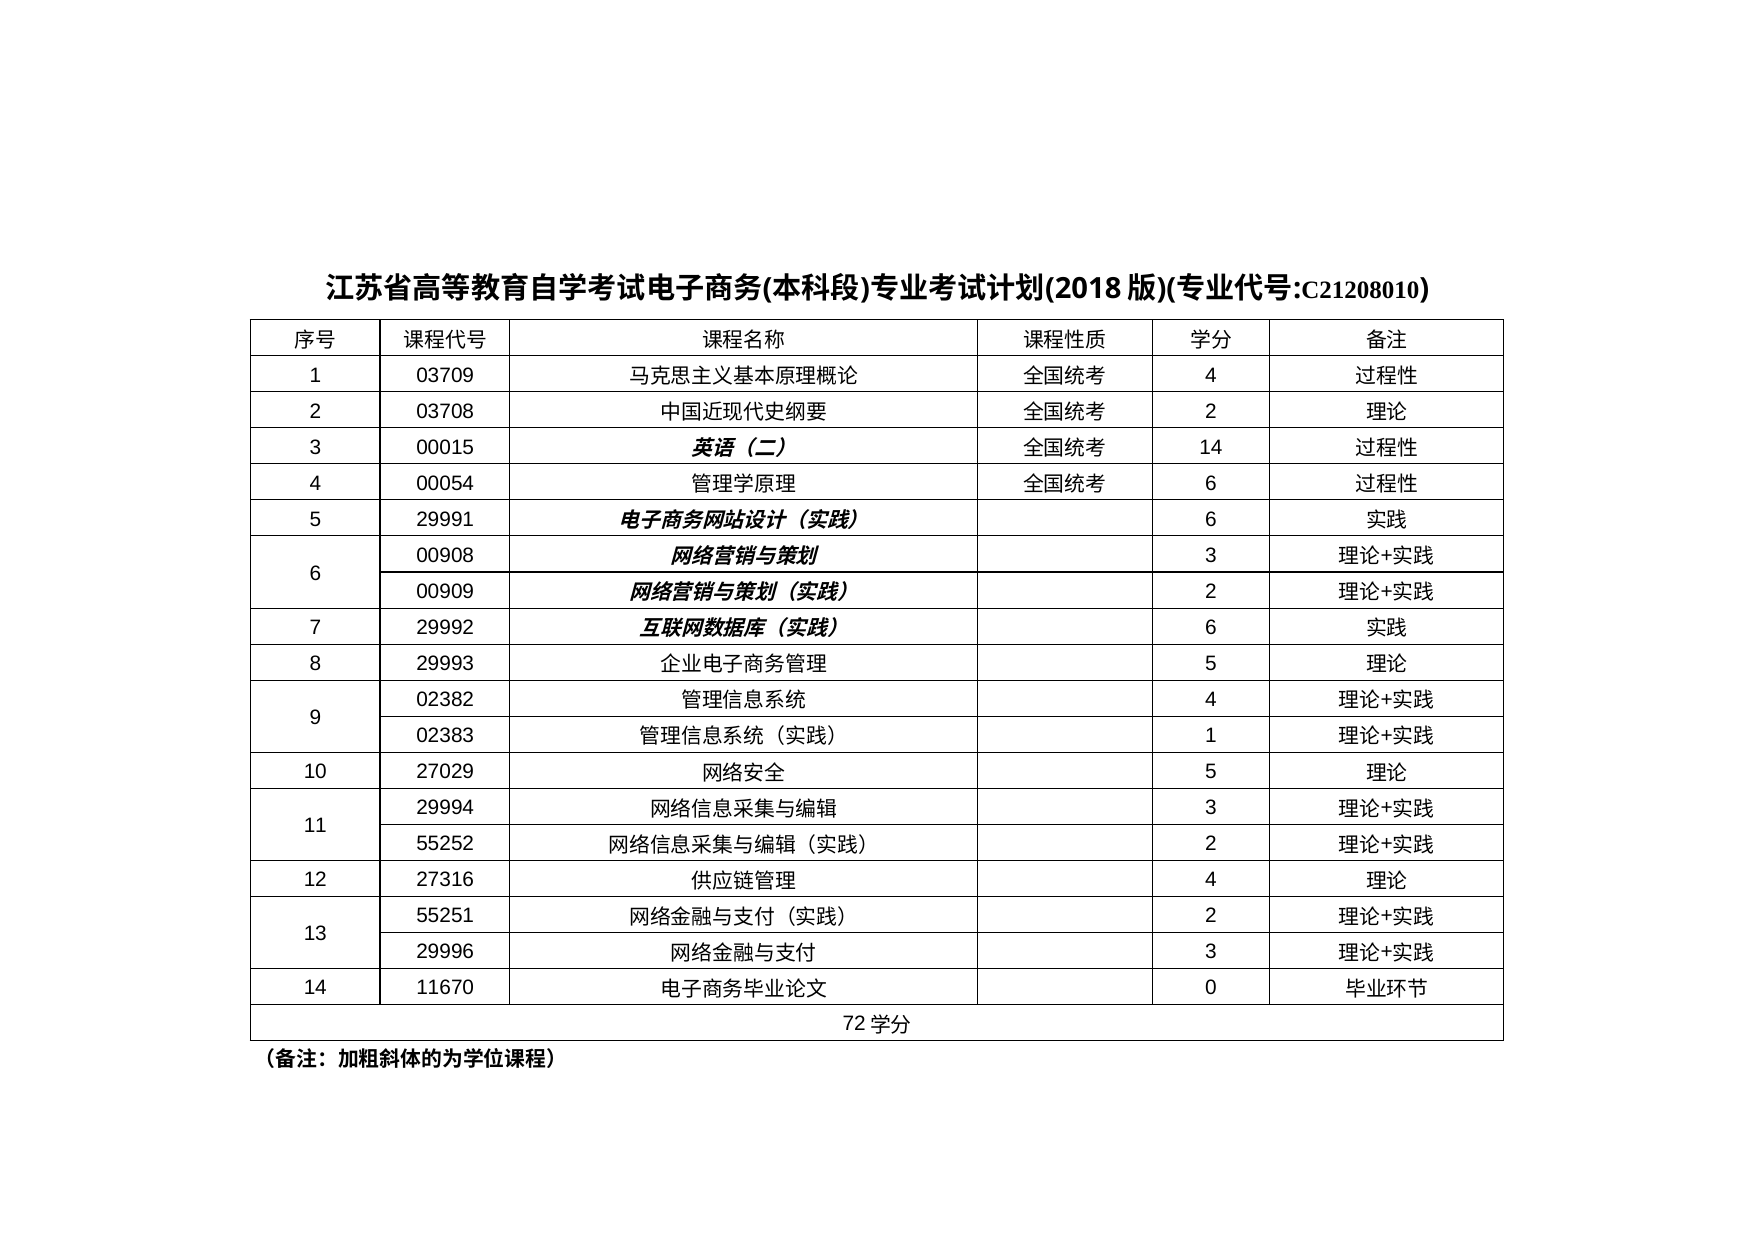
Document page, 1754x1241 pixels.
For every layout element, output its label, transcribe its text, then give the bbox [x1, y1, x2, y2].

table_cell 过程性 [1270, 464, 1503, 499]
table_cell [978, 500, 1152, 535]
table_cell [978, 717, 1152, 752]
table_cell 电子商务毕业论文 [510, 969, 977, 1004]
table_cell 55252 [381, 825, 509, 860]
table_header 课程性质 [978, 320, 1152, 355]
table_cell 00054 [381, 464, 509, 499]
table_cell 理论+实践 [1270, 933, 1503, 968]
table_cell 理论+实践 [1270, 536, 1503, 571]
table_cell 实践 [1270, 609, 1503, 643]
table_cell 理论 [1270, 392, 1503, 427]
table_cell [978, 753, 1152, 788]
table_cell 全国统考 [978, 356, 1152, 391]
table_cell 11670 [381, 969, 509, 1004]
table_cell 00909 [381, 573, 509, 607]
table_cell 2 [1153, 392, 1269, 427]
table_cell 5 [1153, 753, 1269, 788]
table_cell [978, 681, 1152, 716]
table_cell [978, 609, 1152, 643]
table_cell 理论+实践 [1270, 897, 1503, 932]
table_cell [978, 789, 1152, 824]
table_cell 12 [251, 861, 379, 896]
table_cell 中国近现代史纲要 [510, 392, 977, 427]
table_cell 全国统考 [978, 464, 1152, 499]
table_cell 2 [1153, 825, 1269, 860]
table_cell 3 [1153, 536, 1269, 571]
table_cell 3 [1153, 933, 1269, 968]
table_cell 理论 [1270, 861, 1503, 896]
table_cell 理论+实践 [1270, 717, 1503, 752]
table_cell [978, 573, 1152, 607]
table_cell 5 [1153, 645, 1269, 679]
table_cell 11 [251, 789, 379, 860]
table_cell 理论 [1270, 645, 1503, 679]
table_cell 理论+实践 [1270, 825, 1503, 860]
table_cell 3 [1153, 789, 1269, 824]
table_cell 毕业环节 [1270, 969, 1503, 1004]
table_cell 00015 [381, 428, 509, 463]
table_cell 6 [1153, 464, 1269, 499]
table_cell 全国统考 [978, 428, 1152, 463]
table_cell 29991 [381, 500, 509, 535]
table_cell 1 [251, 356, 379, 391]
table_cell 27316 [381, 861, 509, 896]
table_cell 29996 [381, 933, 509, 968]
table_header 课程代号 [381, 320, 509, 355]
table_cell 3 [251, 428, 379, 463]
table_cell 02382 [381, 681, 509, 716]
table_cell 全国统考 [978, 392, 1152, 427]
table_cell 27029 [381, 753, 509, 788]
table_cell 10 [251, 753, 379, 788]
table_cell [978, 861, 1152, 896]
table_cell 网络安全 [510, 753, 977, 788]
table_cell [978, 933, 1152, 968]
table_cell 网络金融与支付 [510, 933, 977, 968]
table_cell 2 [251, 392, 379, 427]
table_cell [978, 645, 1152, 679]
table_header 序号 [251, 320, 379, 355]
table_cell 4 [1153, 356, 1269, 391]
table_cell 网络营销与策划（实践） [510, 573, 977, 607]
table_cell 理论+实践 [1270, 789, 1503, 824]
table_cell 英语（二） [510, 428, 977, 463]
table_cell 8 [251, 645, 379, 679]
table_cell 13 [251, 897, 379, 968]
table_cell 互联网数据库（实践） [510, 609, 977, 643]
table_cell 14 [251, 969, 379, 1004]
table_cell 网络信息采集与编辑 [510, 789, 977, 824]
table_cell 过程性 [1270, 428, 1503, 463]
table_header 课程名称 [510, 320, 977, 355]
table_cell 5 [251, 500, 379, 535]
table_cell 55251 [381, 897, 509, 932]
table_cell 7 [251, 609, 379, 643]
table_cell 00908 [381, 536, 509, 571]
table_header 备注 [1270, 320, 1503, 355]
table_cell 管理信息系统（实践） [510, 717, 977, 752]
table_cell 14 [1153, 428, 1269, 463]
table_cell 6 [1153, 609, 1269, 643]
table_cell 03708 [381, 392, 509, 427]
table_cell 02383 [381, 717, 509, 752]
table_cell 4 [251, 464, 379, 499]
text 江苏省高等教育自学考试电子商务(本科段)专业考试计划(2018版)(专业代号:C21208010) [150, 252, 1604, 319]
table_cell 29992 [381, 609, 509, 643]
table_cell [978, 897, 1152, 932]
table_cell 马克思主义基本原理概论 [510, 356, 977, 391]
table_cell 网络金融与支付（实践） [510, 897, 977, 932]
table_cell [978, 969, 1152, 1004]
table_cell 网络信息采集与编辑（实践） [510, 825, 977, 860]
table_cell 过程性 [1270, 356, 1503, 391]
table_cell 29994 [381, 789, 509, 824]
table_cell 网络营销与策划 [510, 536, 977, 571]
table_cell [978, 825, 1152, 860]
text （备注：加粗斜体的为学位课程） [150, 1041, 1604, 1074]
table_cell [978, 536, 1152, 571]
table_cell 实践 [1270, 500, 1503, 535]
table_cell 理论+实践 [1270, 573, 1503, 607]
table_cell 29993 [381, 645, 509, 679]
table_cell 企业电子商务管理 [510, 645, 977, 679]
table_cell 4 [1153, 681, 1269, 716]
table_cell 2 [1153, 573, 1269, 607]
table_cell 72学分 [251, 1005, 1503, 1040]
table_header 学分 [1153, 320, 1269, 355]
table_cell 管理信息系统 [510, 681, 977, 716]
table_cell 6 [251, 536, 379, 607]
table_cell 4 [1153, 861, 1269, 896]
table_cell 6 [1153, 500, 1269, 535]
table_cell 理论 [1270, 753, 1503, 788]
table_cell 管理学原理 [510, 464, 977, 499]
table_cell 2 [1153, 897, 1269, 932]
table_cell 供应链管理 [510, 861, 977, 896]
table_cell 9 [251, 681, 379, 752]
table_cell 电子商务网站设计（实践） [510, 500, 977, 535]
table_cell 1 [1153, 717, 1269, 752]
table_cell 03709 [381, 356, 509, 391]
table_cell 0 [1153, 969, 1269, 1004]
table_cell 理论+实践 [1270, 681, 1503, 716]
